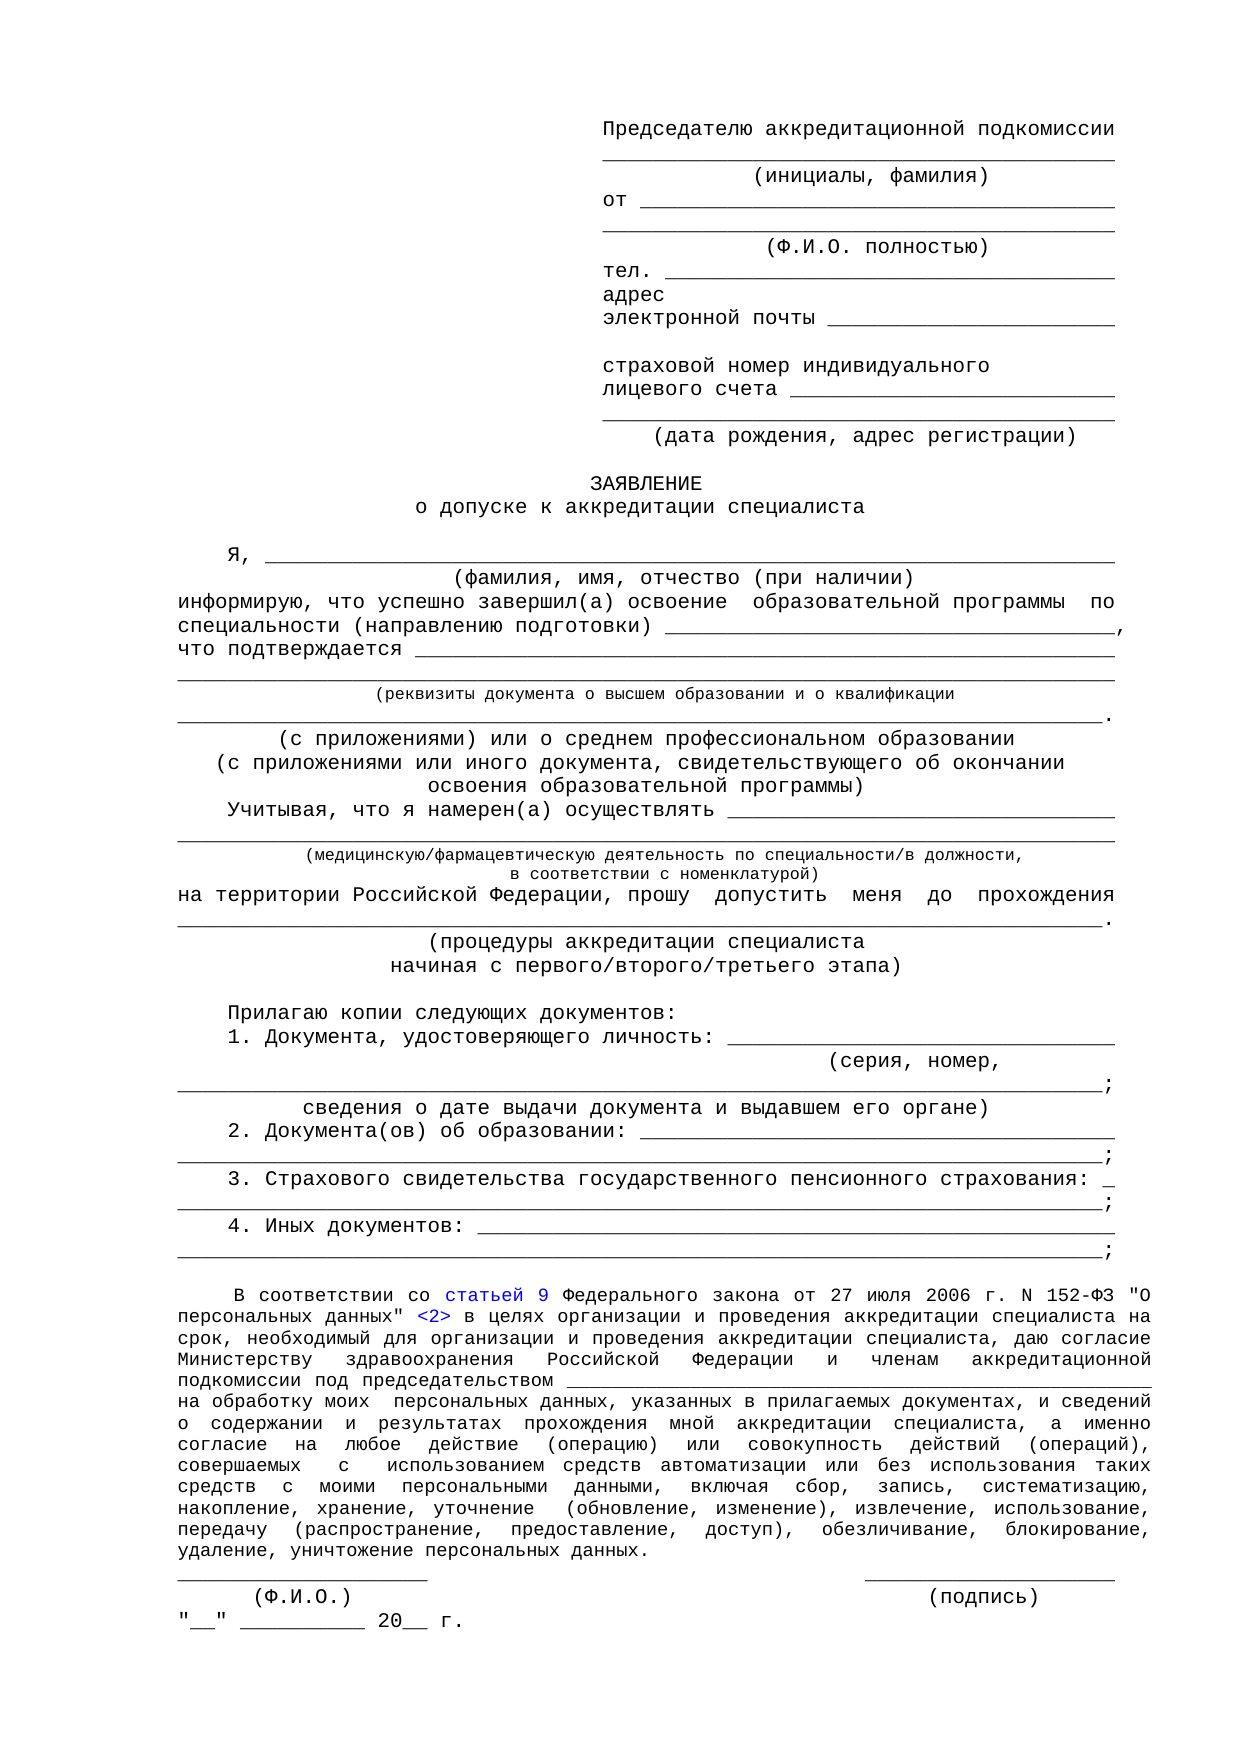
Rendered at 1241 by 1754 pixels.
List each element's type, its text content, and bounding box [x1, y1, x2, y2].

text __________________________________________________________________________; [177, 1239, 1152, 1262]
text __________________________________________________________________________. [177, 704, 1152, 728]
text ЗАЯВЛЕНИЕ [177, 473, 1152, 496]
text (Ф.И.О. полностью) [177, 236, 1152, 260]
text страховой номер индивидуального [177, 354, 1152, 378]
text Прилагаю копии следующих документов: [177, 1002, 1152, 1026]
text Председателю аккредитационной подкомиссии [177, 118, 1152, 142]
text тел. ____________________________________ [177, 260, 1152, 284]
text лицевого счета __________________________ [177, 378, 1152, 402]
text (с приложениями) или о среднем профессиональном образовании [177, 728, 1152, 752]
text о допуске к аккредитации специалиста [177, 496, 1152, 520]
text В соответствии со статьей 9 Федерального закона от 27 июля 2006 г. N 152-ФЗ "О персональных данных" <2> в целях организации и проведения аккредитации специалиста на срок, необходимый для организации и проведения аккредитации специалиста, даю согласие Министерству здравоохранения Российской Федерации и членам аккредитационной подкомиссии под председательством ____________________________________________________ на обработку моих персональных данных, указанных в прилагаемых документах, и сведений о содержании и результатах прохождения мной аккредитации специалиста, а именно согласие на любое действие (операцию) или совокупность действий (операций), совершаемых с использованием средств автоматизации или без использования таких средств с моими персональными данными, включая сбор, запись, систематизацию, накопление, хранение, уточнение (обновление, изменение), извлечение, использование, передачу (распространение, предоставление, доступ), обезличивание, блокирование, удаление, уничтожение персональных данных. [177, 1286, 1152, 1562]
text адрес [177, 284, 1152, 307]
text (реквизиты документа о высшем образовании и о квалификации [177, 686, 1152, 704]
text (фамилия, имя, отчество (при наличии) [177, 567, 1152, 591]
text на территории Российской Федерации, прошу допустить меня до прохождения [177, 884, 1152, 908]
text "__" __________ 20__ г. [177, 1609, 1152, 1633]
text ___________________________________________________________________________ [177, 662, 1152, 686]
text _________________________________________ [177, 142, 1152, 165]
text Я, ____________________________________________________________________ [177, 544, 1152, 567]
text _________________________________________ [177, 213, 1152, 236]
text (медицинскую/фармацевтическую деятельность по специальности/в должности, [177, 846, 1152, 865]
text __________________________________________________________________________; [177, 1191, 1152, 1215]
text специальности (направлению подготовки) ____________________________________, [177, 615, 1152, 638]
text __________________________________________________________________________. [177, 908, 1152, 931]
text (процедуры аккредитации специалиста [177, 931, 1152, 955]
text (инициалы, фамилия) [177, 165, 1152, 189]
text ____________________ ____________________ [177, 1562, 1152, 1586]
text освоения образовательной программы) [177, 775, 1152, 799]
text электронной почты _______________________ [177, 307, 1152, 331]
text 2. Документа(ов) об образовании: ______________________________________ [177, 1121, 1152, 1144]
text (с приложениями или иного документа, свидетельствующего об окончании [177, 752, 1152, 775]
text Учитывая, что я намерен(а) осуществлять _______________________________ [177, 799, 1152, 823]
text в соответствии с номенклатурой) [177, 865, 1152, 884]
text __________________________________________________________________________; [177, 1073, 1152, 1097]
text (Ф.И.О.) (подпись) [177, 1586, 1152, 1609]
text ___________________________________________________________________________ [177, 823, 1152, 846]
text от ______________________________________ [177, 189, 1152, 213]
text информирую, что успешно завершил(а) освоение образовательной программы по [177, 591, 1152, 615]
text _________________________________________ [177, 402, 1152, 426]
text (серия, номер, [177, 1049, 1152, 1073]
text сведения о дате выдачи документа и выдавшем его органе) [177, 1097, 1152, 1121]
text что подтверждается ________________________________________________________ [177, 638, 1152, 662]
text 1. Документа, удостоверяющего личность: _______________________________ [177, 1026, 1152, 1049]
text начиная с первого/второго/третьего этапа) [177, 955, 1152, 979]
text __________________________________________________________________________; [177, 1144, 1152, 1168]
text 4. Иных документов: ___________________________________________________ [177, 1215, 1152, 1239]
text (дата рождения, адрес регистрации) [177, 426, 1152, 449]
text 3. Страхового свидетельства государственного пенсионного страхования: _ [177, 1168, 1152, 1191]
